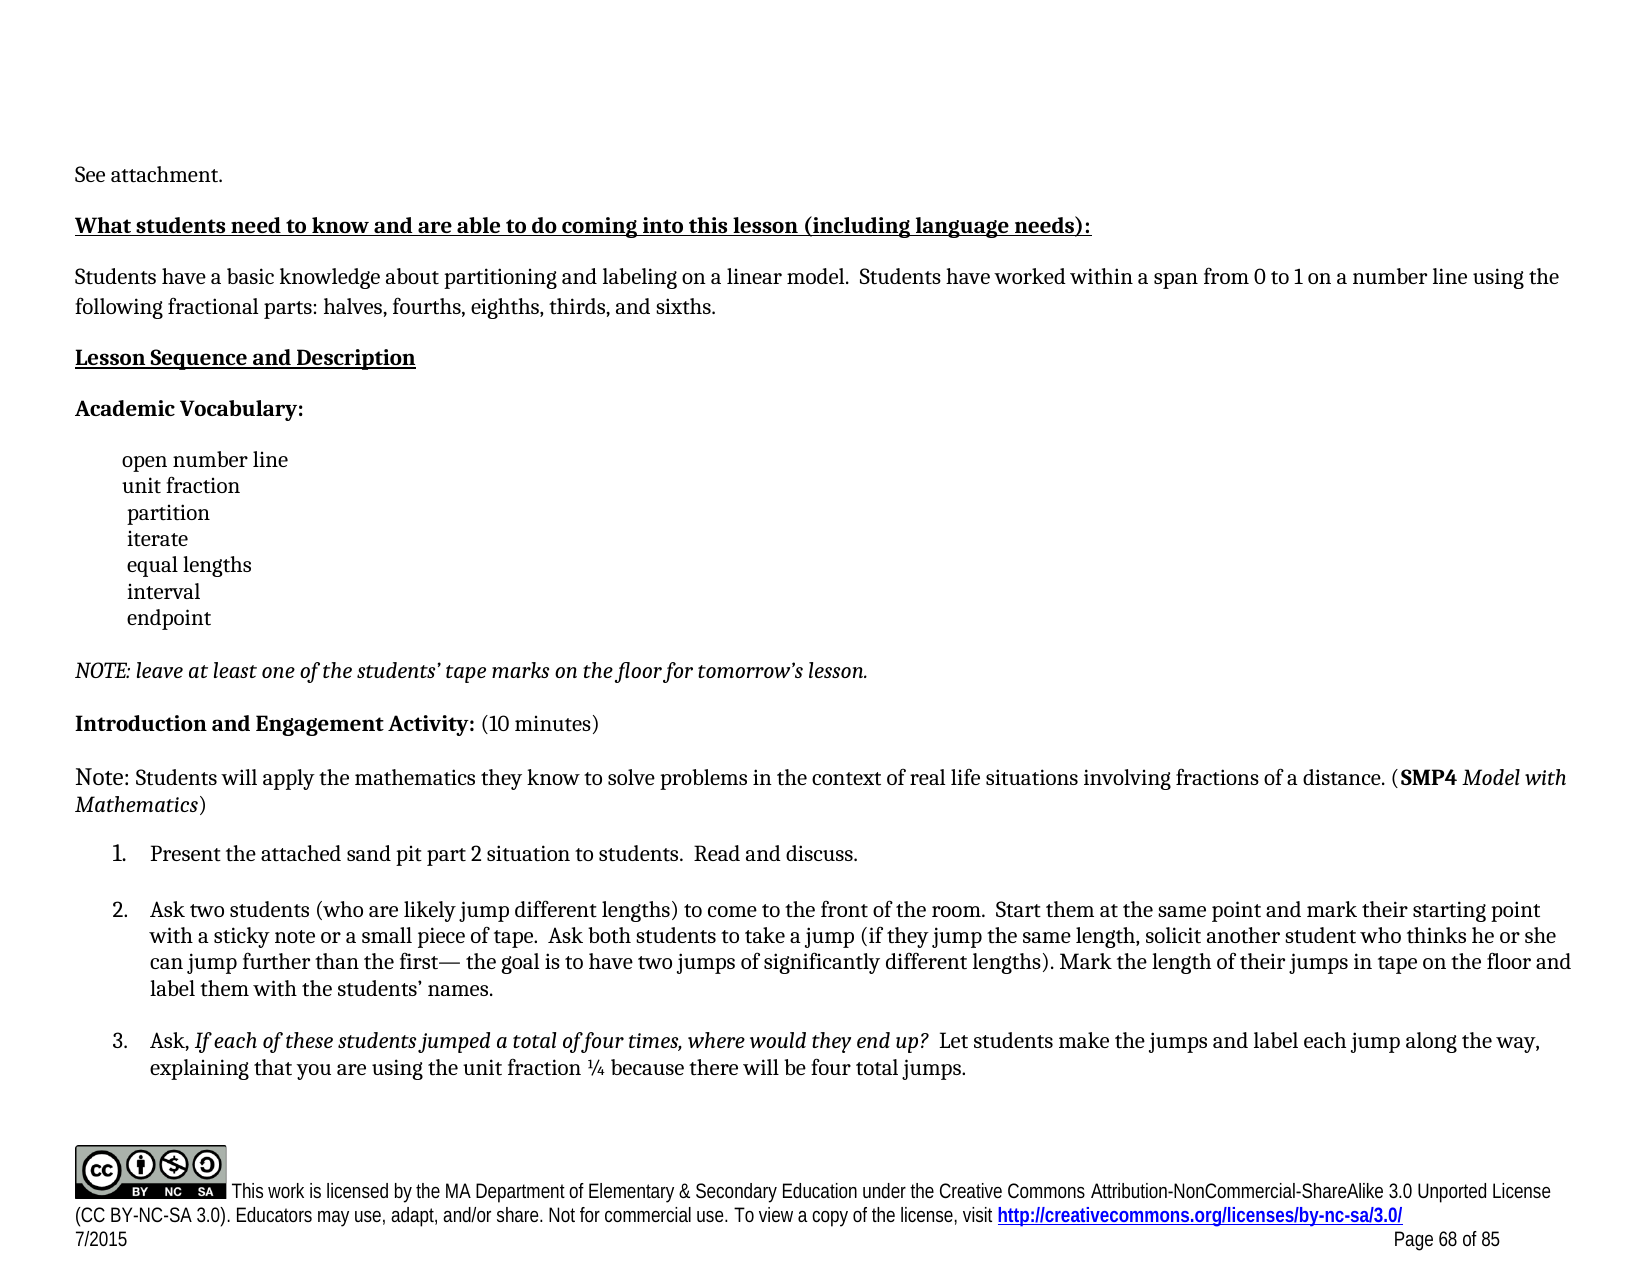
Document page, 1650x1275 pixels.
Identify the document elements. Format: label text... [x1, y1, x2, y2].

text Introduction and Engagement Activity: (10 minutes) [75, 710, 1575, 737]
text Students have a basic knowledge about partitioning and labeling on a linear model. Students have worked within a span from 0 to 1 on a number line using the following fractional parts: halves, fourths, eighths, thirds, and sixths. [75, 263, 1575, 320]
picture [75, 1145, 227, 1199]
text NOTE: leave at least one of the students’ tape marks on the floor for tomorrow’s lesson. [75, 658, 1575, 684]
text endpoint [122, 605, 1575, 631]
text equal lengths [122, 552, 1575, 578]
text Academic Vocabulary: [75, 396, 1575, 422]
text partition [122, 499, 1575, 526]
list Ask two students (who are likely jump different lengths) to come to the front of the room. Start them at the same point and mark their starting point with a sticky note or a small piece of tape. Ask both students to take a jump (if they jump the same length, solicit another student who thinks he or she can jump further than the first— the goal is to have two jumps of significantly different lengths). Mark the length of their jumps in tape on the floor and label them with the students’ names. [112, 896, 1575, 1002]
text iterate [122, 526, 1575, 552]
list Present the attached sand pit part 2 situation to students. Read and discuss. [112, 839, 1575, 868]
text interval [122, 578, 1575, 605]
text Lesson Sequence and Description [75, 345, 1575, 371]
text Note: Students will apply the mathematics they know to solve problems in the context of real life situations involving fractions of a distance. (SMP4 Model with Mathematics) [75, 763, 1575, 818]
text What students need to know and are able to do coming into this lesson (including language needs): [75, 212, 1575, 239]
text unit fraction [122, 473, 1575, 499]
list Ask, If each of these students jumped a total of four times, where would they end up? Let students make the jumps and label each jump along the way, explaining that you are using the unit fraction ¼ because there will be four total jumps. [112, 1028, 1575, 1081]
text See attachment. [75, 161, 1575, 188]
text open number line [122, 447, 1575, 473]
